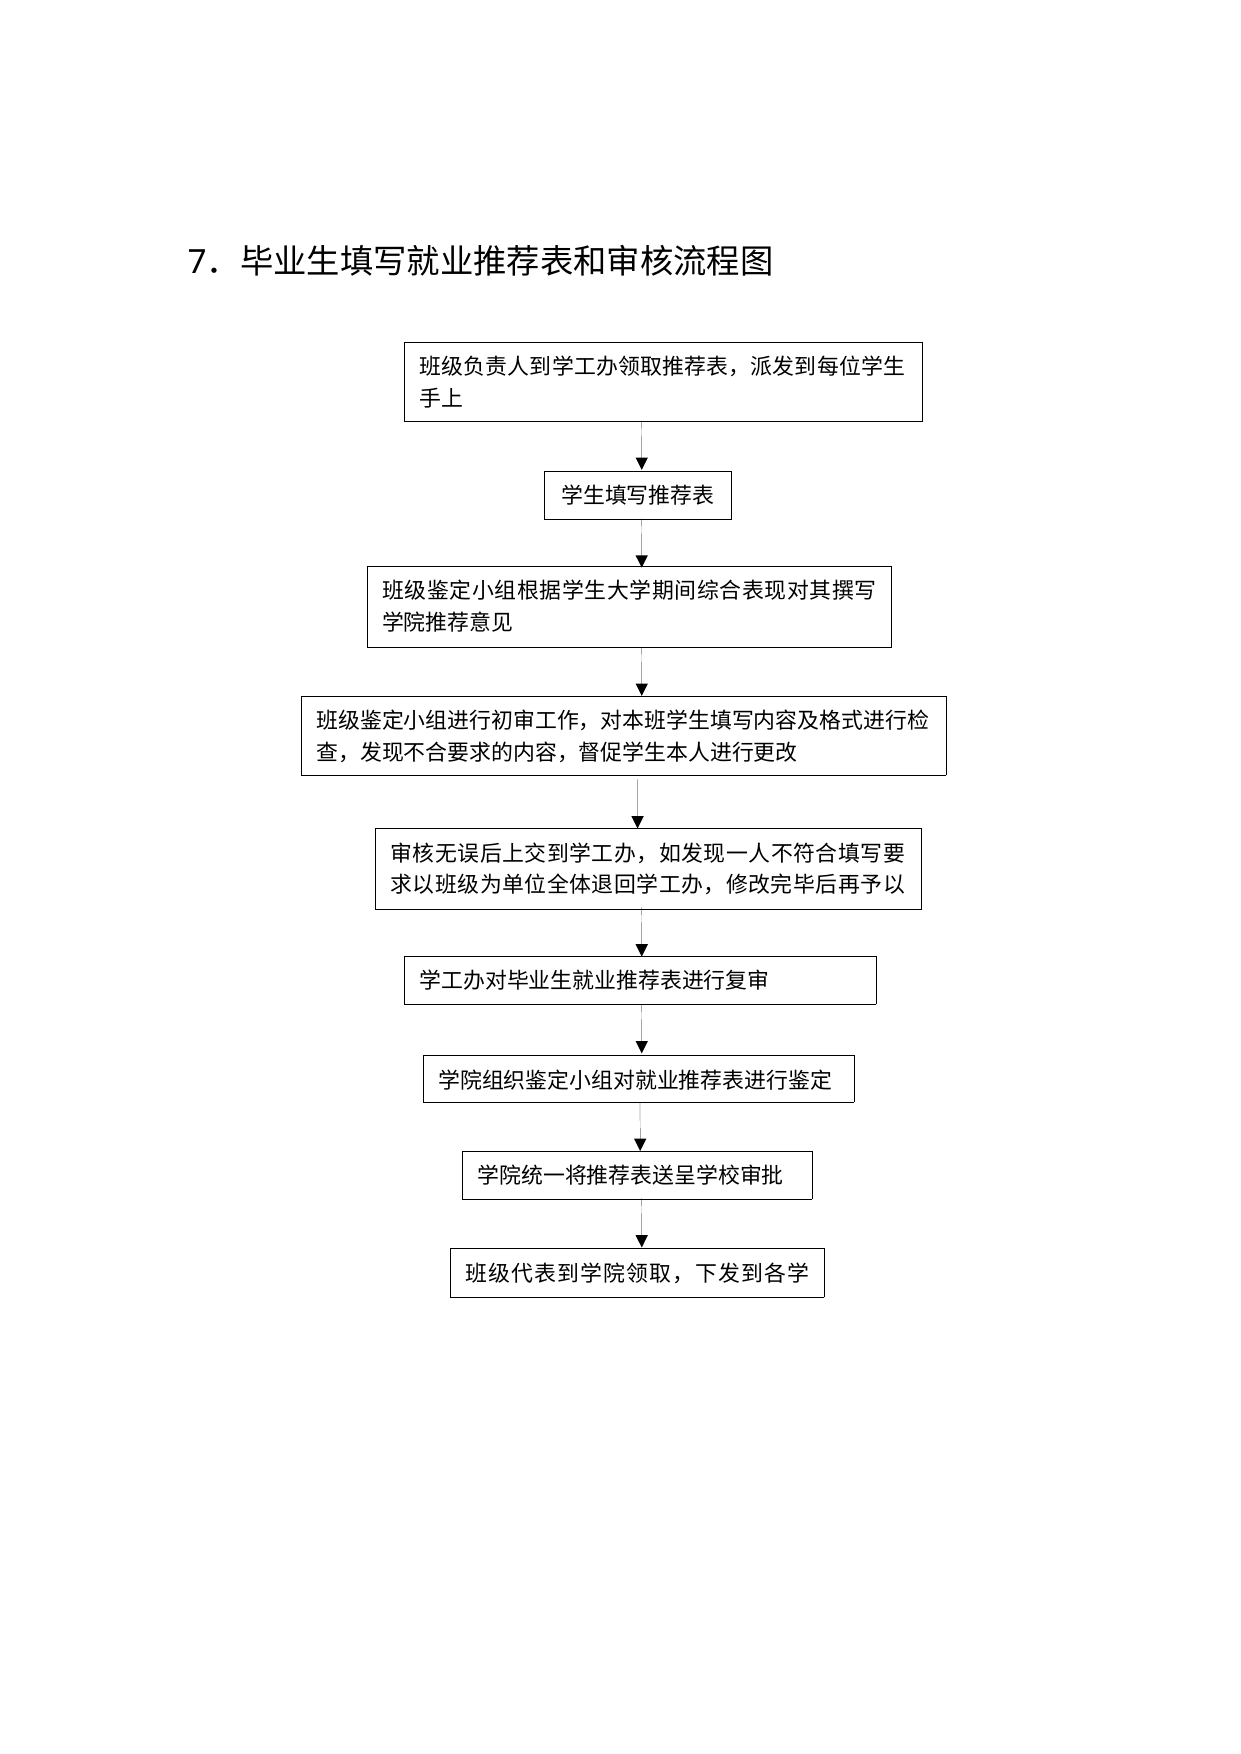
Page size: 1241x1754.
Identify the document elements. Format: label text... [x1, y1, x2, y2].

text 7．毕业生填写就业推荐表和审核流程图 [187, 227, 1053, 292]
